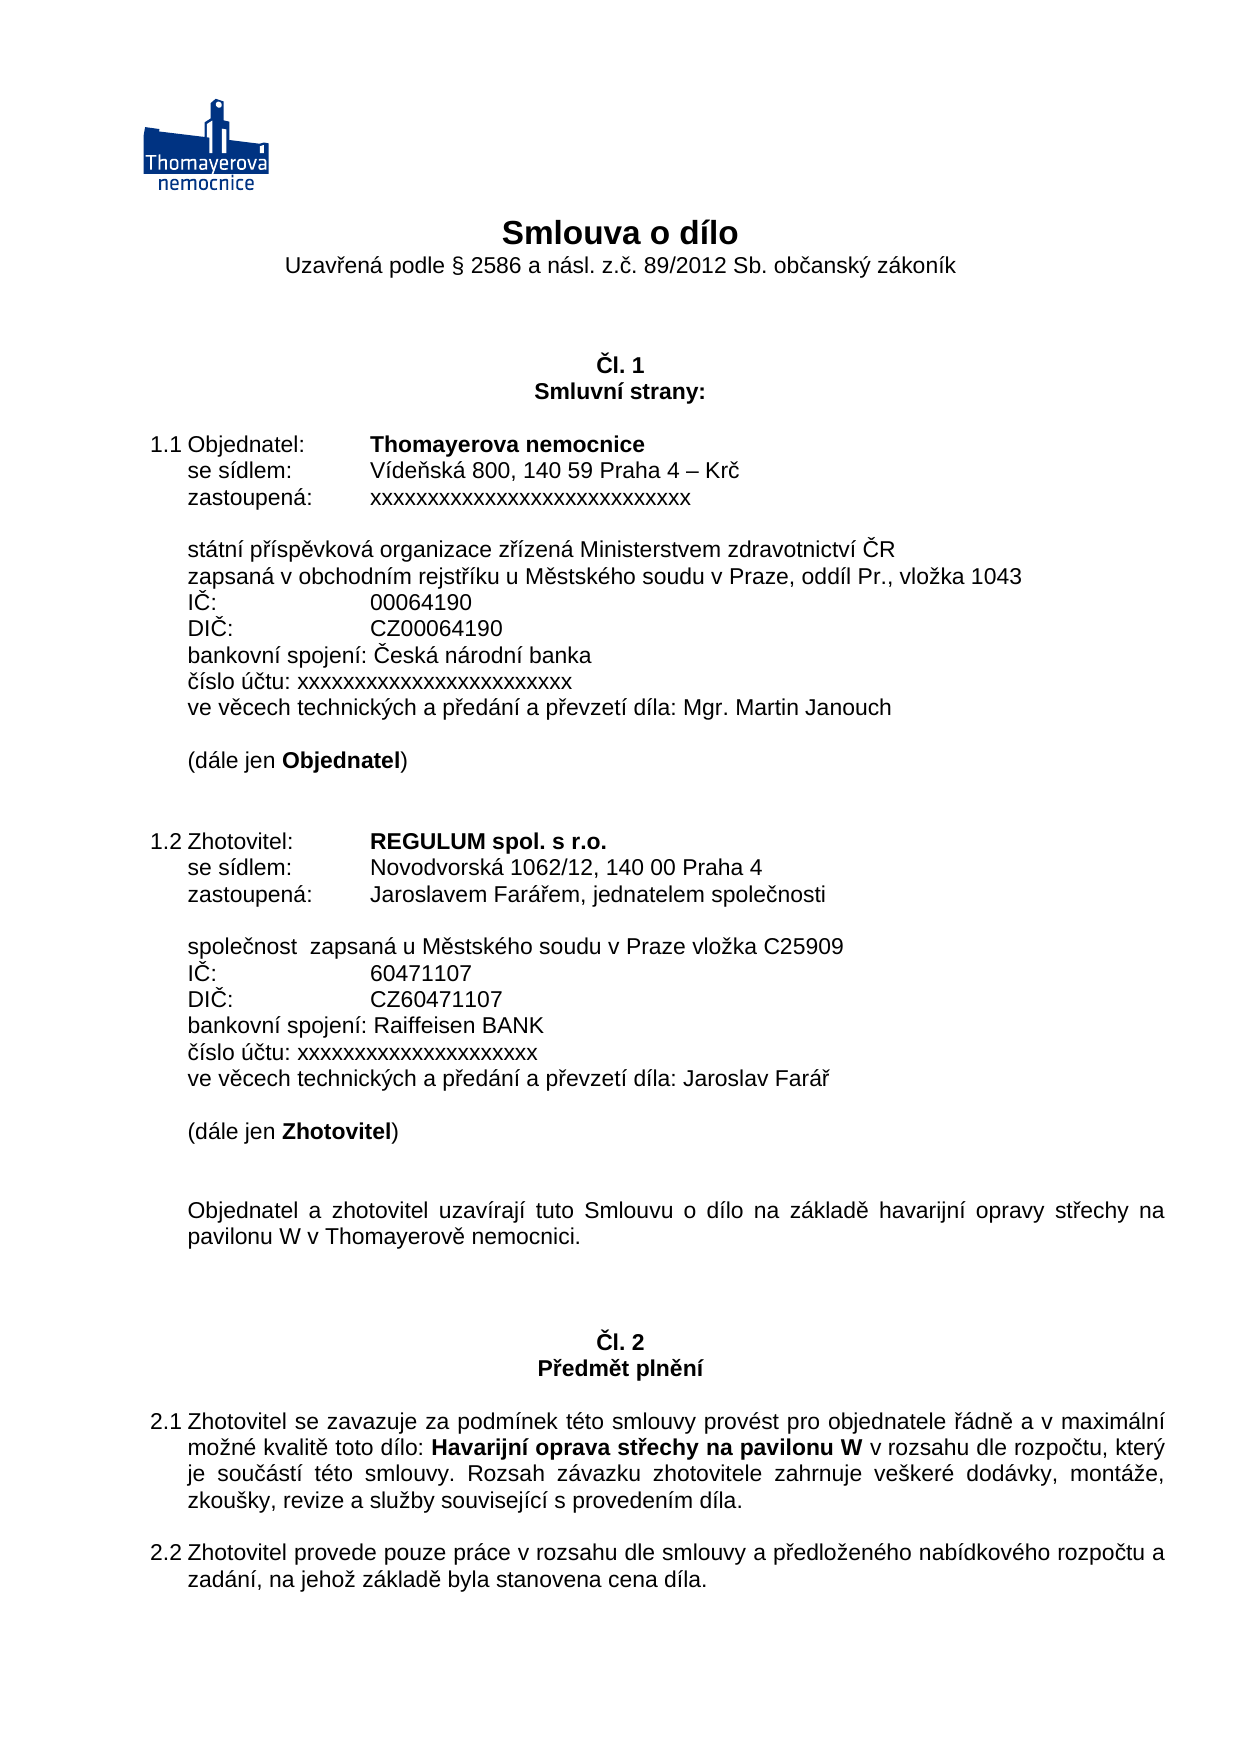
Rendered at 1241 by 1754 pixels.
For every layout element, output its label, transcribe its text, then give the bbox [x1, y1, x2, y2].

list DIČ: CZ60471107 [187, 986, 1165, 1012]
list Zhotovitel provede pouze práce v rozsahu dle smlouvy a předloženého nabídkového rozpočtu a zadání, na jehož základě byla stanovena cena díla. [150, 1539, 1165, 1592]
list Předmět plnění [75, 1355, 1165, 1381]
list zastoupená: Jaroslavem Farářem, jednatelem společnosti [187, 881, 1165, 907]
list Čl. 1 [75, 352, 1165, 378]
list Objednatel a zhotovitel uzavírají tuto Smlouvu o dílo na základě havarijní opravy střechy na pavilonu W v Thomayerově nemocnici. [187, 1197, 1165, 1249]
list společnost zapsaná u Městského soudu v Praze vložka C25909 [187, 933, 1165, 959]
list se sídlem: Novodvorská 1062/12, 140 00 Praha 4 [187, 854, 1165, 881]
list (dále jen Objednatel) [187, 747, 1165, 773]
text Příloha č. 2 [75, 108, 231, 175]
list Zhotovitel se zavazuje za podmínek této smlouvy provést pro objednatele řádně a v maximální možné kvalitě toto dílo: Havarijní oprava střechy na pavilonu W v rozsahu dle rozpočtu, který je součástí této smlouvy. Rozsah závazku zhotovitele zahrnuje veškeré dodávky, montáže, zkoušky, revize a služby související s provedením díla. [150, 1408, 1165, 1513]
text Uzavřená podle § 2586 a násl. z.č. 89/2012 Sb. občanský zákoník [75, 252, 1165, 278]
list ve věcech technických a předání a převzetí díla: Jaroslav Farář [187, 1065, 1165, 1091]
list Zhotovitel: REGULUM spol. s r.o. [150, 828, 1165, 854]
list DIČ: CZ00064190 [187, 615, 1165, 642]
list bankovní spojení: Raiffeisen BANK [187, 1012, 1165, 1039]
list Objednatel: Thomayerova nemocnice [150, 431, 1165, 457]
list číslo účtu: xxxxxxxxxxxxxxxxxxxxxxxx [187, 668, 1165, 694]
list bankovní spojení: Česká národní banka [187, 642, 1165, 668]
list IČ: 60471107 [187, 959, 1165, 986]
list zastoupená: xxxxxxxxxxxxxxxxxxxxxxxxxxxx [187, 483, 1165, 510]
list IČ: 00064190 [187, 589, 1165, 615]
list Čl. 2 [75, 1328, 1165, 1355]
list státní příspěvková organizace zřízená Ministerstvem zdravotnictví ČR [187, 536, 1165, 563]
list ve věcech technických a předání a převzetí díla: Mgr. Martin Janouch [187, 694, 1165, 721]
list Smluvní strany: [75, 378, 1165, 404]
list číslo účtu: xxxxxxxxxxxxxxxxxxxxx [187, 1039, 1165, 1065]
list se sídlem: Vídeňská 800, 140 59 Praha 4 – Krč [187, 457, 1165, 483]
list zapsaná v obchodním rejstříku u Městského soudu v Praze, oddíl Pr., vložka 1043 [187, 563, 1165, 589]
list (dále jen Zhotovitel) [187, 1118, 1165, 1144]
text Smlouva o dílo [75, 213, 1165, 252]
text Příloha č. 2 [224, 108, 1165, 175]
